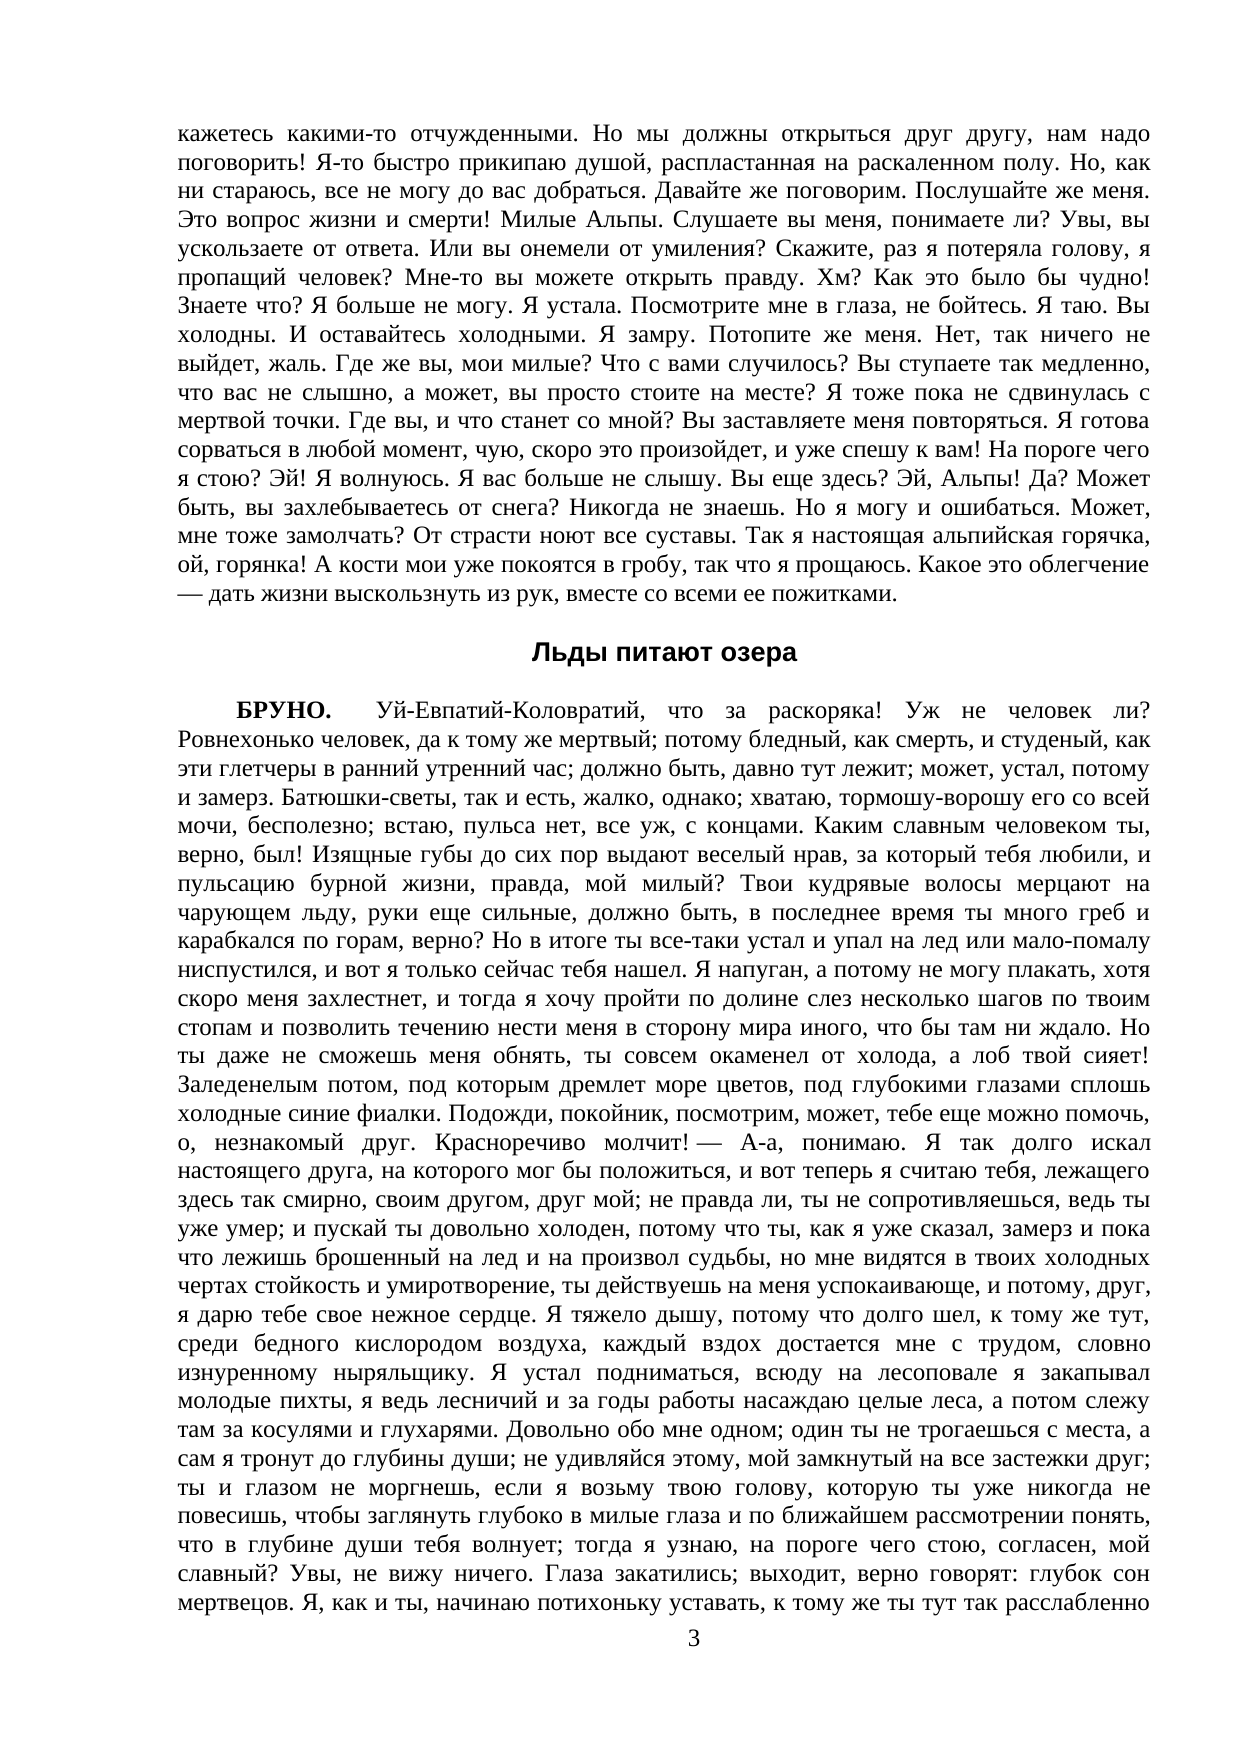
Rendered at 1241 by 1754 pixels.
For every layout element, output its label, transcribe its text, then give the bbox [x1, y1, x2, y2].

subtitle Льды питают озера [177, 636, 1152, 667]
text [177, 696, 1152, 1616]
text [177, 118, 1152, 607]
